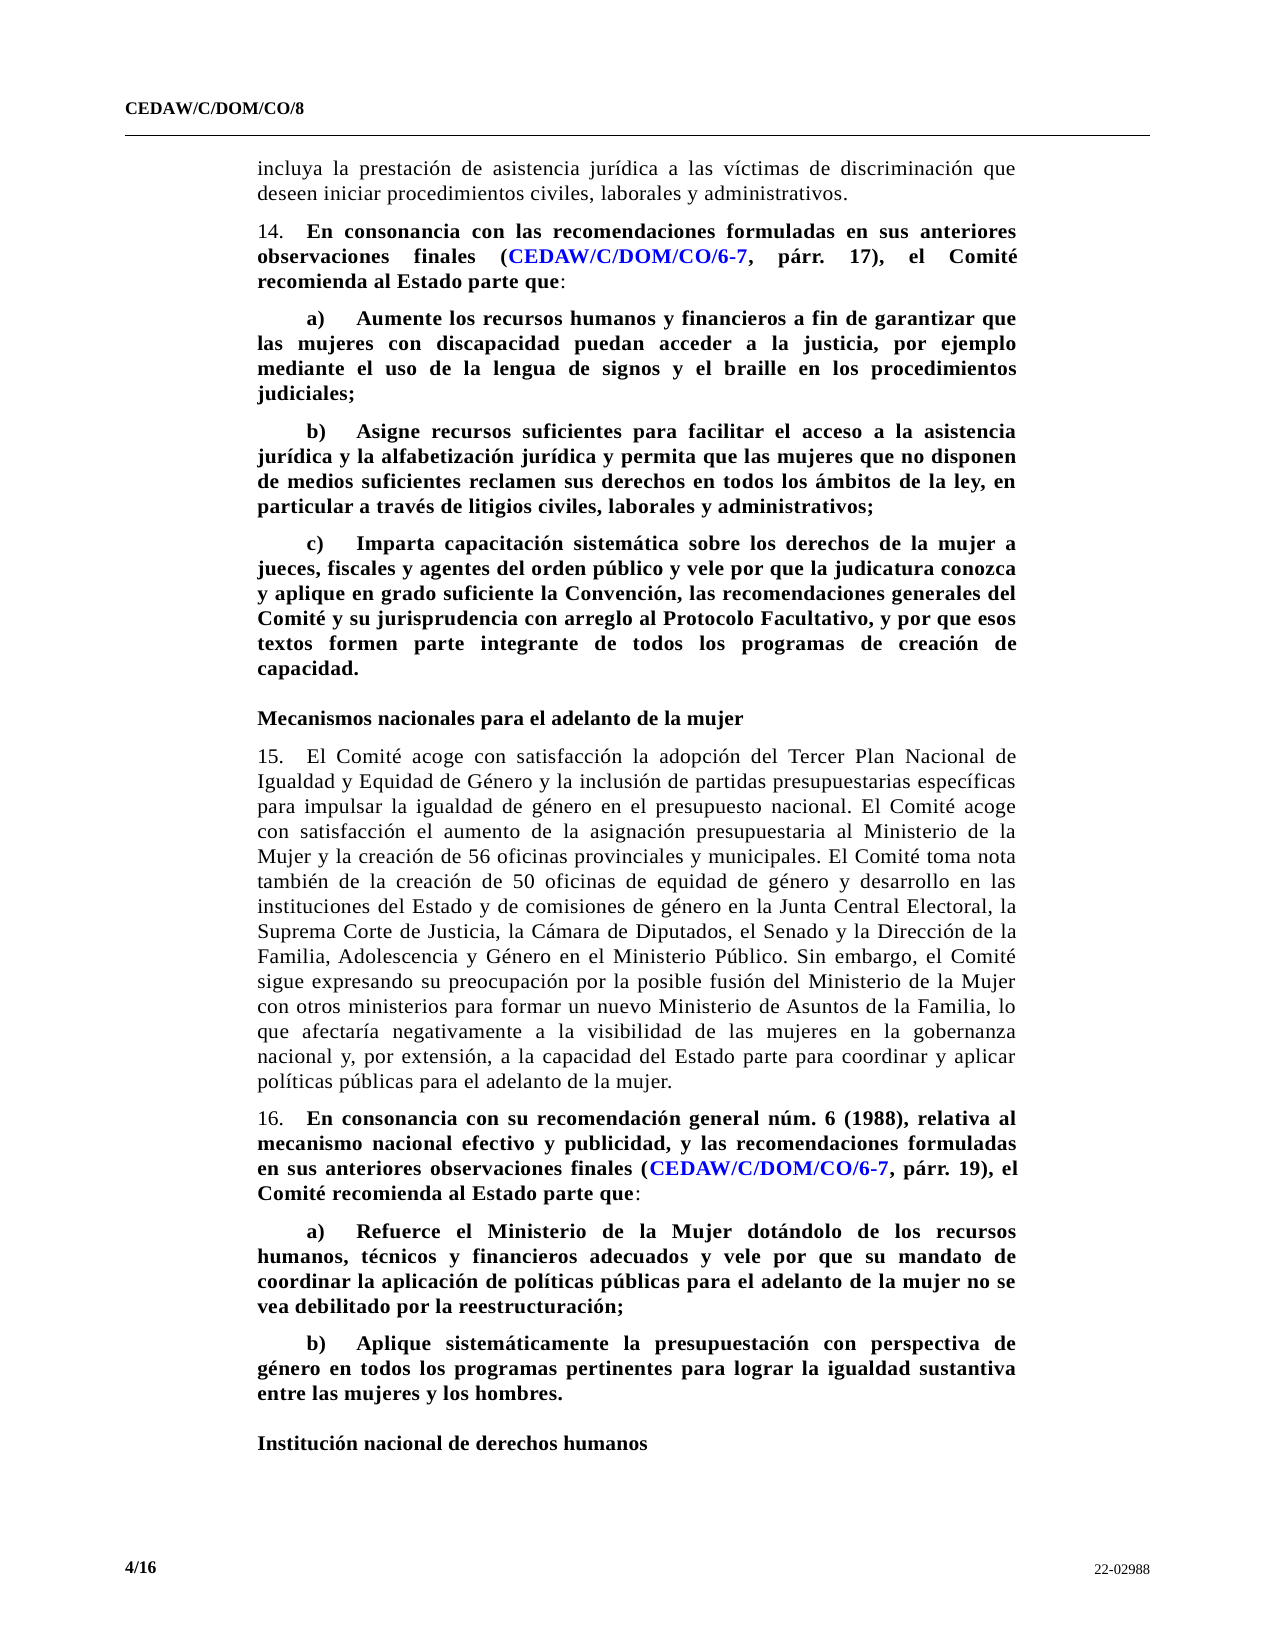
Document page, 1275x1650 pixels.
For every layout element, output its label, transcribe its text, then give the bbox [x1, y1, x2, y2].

list El Comité acoge con satisfacción la adopción del Tercer Plan Nacional de Igualdad y Equidad de Género y la inclusión de partidas presupuestarias específicas para impulsar la igualdad de género en el presupuesto nacional. El Comité acoge con satisfacción el aumento de la asignación presupuestaria al Ministerio de la Mujer y la creación de 56 oficinas provinciales y municipales. El Comité toma nota también de la creación de 50 oficinas de equidad de género y desarrollo en las instituciones del Estado y de comisiones de género en la Junta Central Electoral, la Suprema Corte de Justicia, la Cámara de Diputados, el Senado y la Dirección de la Familia, Adolescencia y Género en el Ministerio Público. Sin embargo, el Comité sigue expresando su preocupación por la posible fusión del Ministerio de la Mujer con otros ministerios para formar un nuevo Ministerio de Asuntos de la Familia, lo que afectaría negativamente a la visibilidad de las mujeres en la gobernanza nacional y, por extensión, a la capacidad del Estado parte para coordinar y aplicar políticas públicas para el adelanto de la mujer. [257, 743, 1018, 1093]
text Mecanismos nacionales para el adelanto de la mujer [125, 706, 1019, 731]
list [257, 156, 1018, 206]
text Institución nacional de derechos humanos [125, 1431, 1019, 1456]
list En consonancia con las recomendaciones formuladas en sus anteriores observaciones finales (CEDAW/C/DOM/CO/6-7, párr. 17), el Comité recomienda al Estado parte que: [257, 218, 1018, 293]
text a) Aumente los recursos humanos y financieros a fin de garantizar que las mujeres con discapacidad puedan acceder a la justicia, por ejemplo mediante el uso de la lengua de signos y el braille en los procedimientos judiciales; [257, 306, 1018, 406]
text c) Imparta capacitación sistemática sobre los derechos de la mujer a jueces, fiscales y agentes del orden público y vele por que la judicatura conozca y aplique en grado suficiente la Convención, las recomendaciones generales del Comité y su jurisprudencia con arreglo al Protocolo Facultativo, y por que esos textos formen parte integrante de todos los programas de creación de capacidad. [257, 531, 1018, 681]
text b) Aplique sistemáticamente la presupuestación con perspectiva de género en todos los programas pertinentes para lograr la igualdad sustantiva entre las mujeres y los hombres. [257, 1331, 1018, 1406]
text b) Asigne recursos suficientes para facilitar el acceso a la asistencia jurídica y la alfabetización jurídica y permita que las mujeres que no disponen de medios suficientes reclamen sus derechos en todos los ámbitos de la ley, en particular a través de litigios civiles, laborales y administrativos; [257, 418, 1018, 518]
list En consonancia con su recomendación general núm. 6 (1988), relativa al mecanismo nacional efectivo y publicidad, y las recomendaciones formuladas en sus anteriores observaciones finales (CEDAW/C/DOM/CO/6-7, párr. 19), el Comité recomienda al Estado parte que: [257, 1106, 1018, 1206]
text a) Refuerce el Ministerio de la Mujer dotándolo de los recursos humanos, técnicos y financieros adecuados y vele por que su mandato de coordinar la aplicación de políticas públicas para el adelanto de la mujer no se vea debilitado por la reestructuración; [257, 1218, 1018, 1318]
